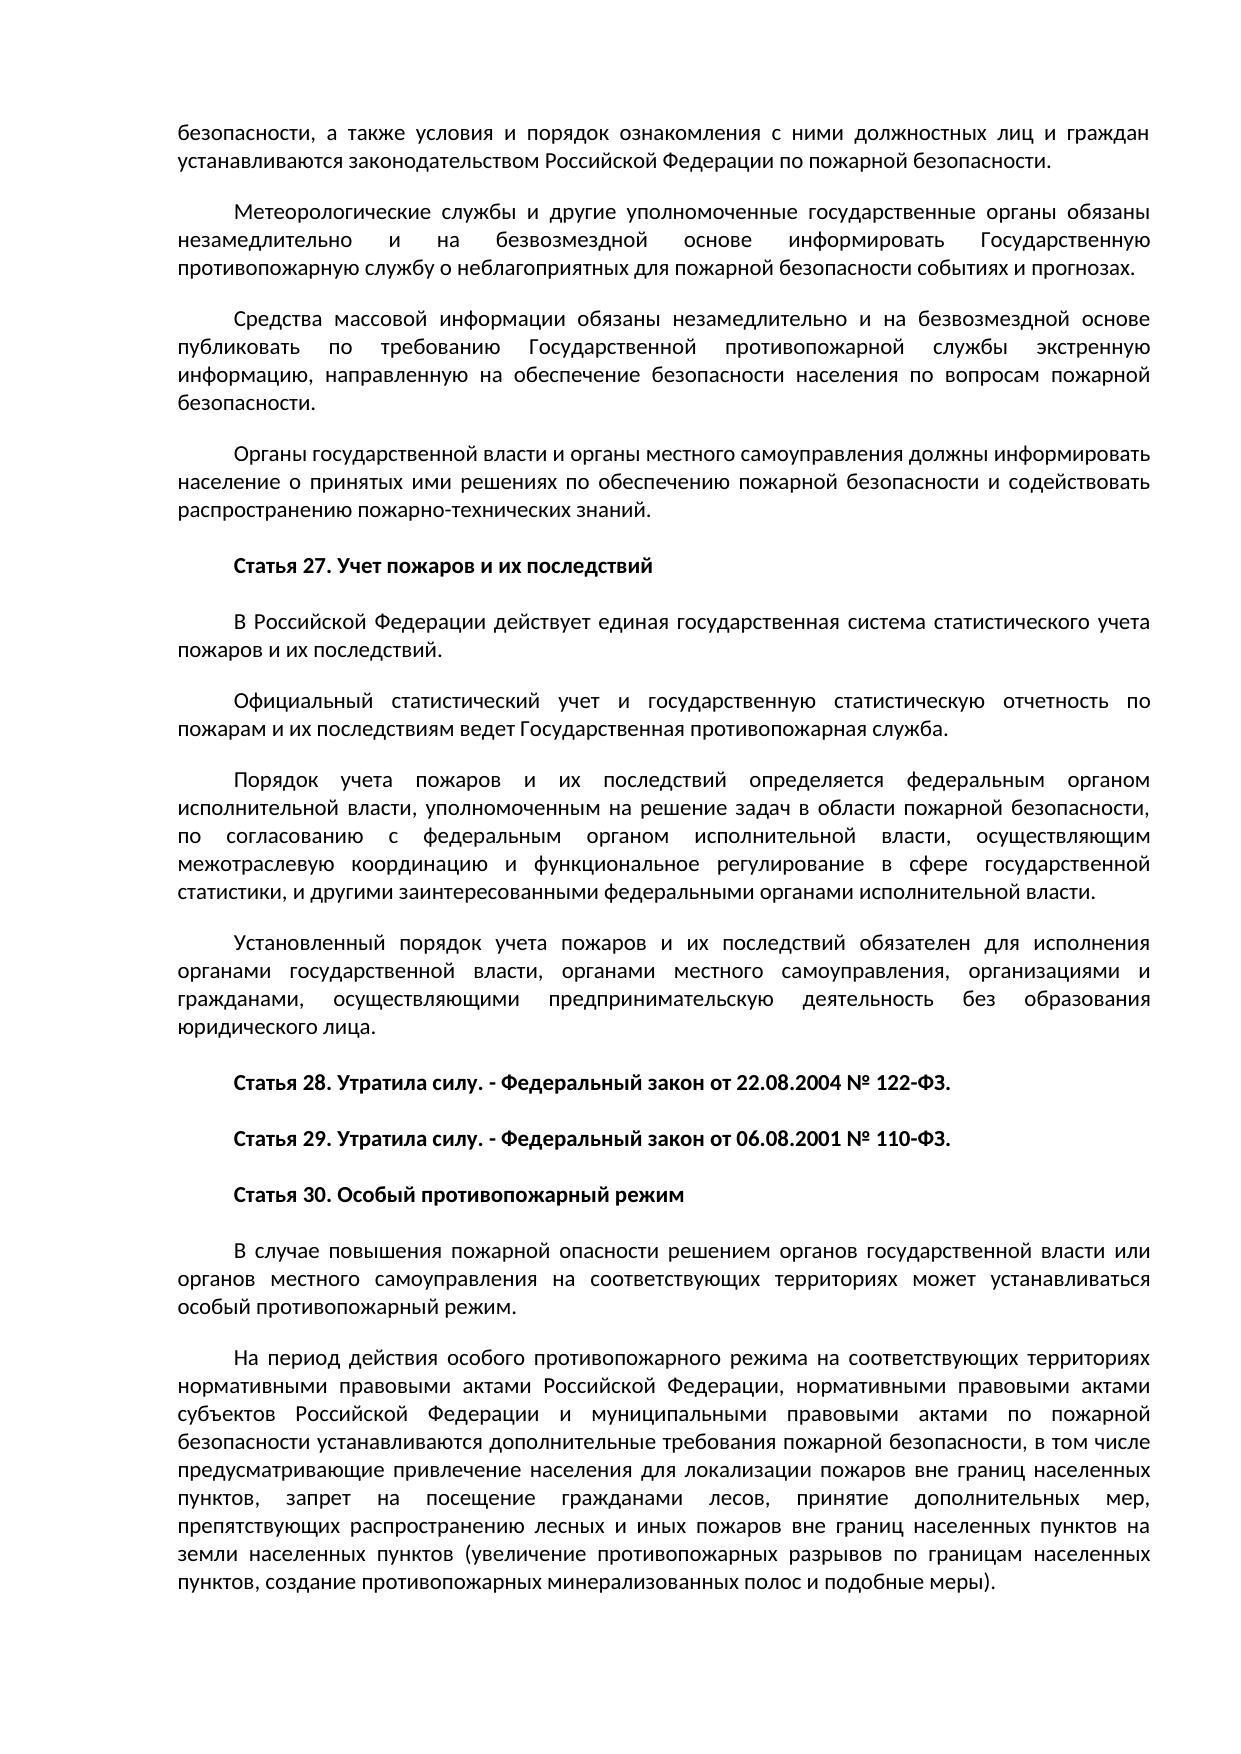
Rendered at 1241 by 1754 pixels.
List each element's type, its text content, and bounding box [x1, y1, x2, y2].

title Статья 30. Особый противопожарный режим [177, 1180, 1152, 1208]
text Метеорологические службы и другие уполномоченные государственные органы обязаны незамедлительно и на безвозмездной основе информировать Государственную противопожарную службу о неблагоприятных для пожарной безопасности событиях и прогнозах. [177, 197, 1152, 281]
text В случае повышения пожарной опасности решением органов государственной власти или органов местного самоуправления на соответствующих территориях может устанавливаться особый противопожарный режим. [177, 1236, 1152, 1320]
title Статья 28. Утратила силу. - Федеральный закон от 22.08.2004 № 122-ФЗ. [177, 1068, 1152, 1096]
text Органы государственной власти и органы местного самоуправления должны информировать население о принятых ими решениях по обеспечению пожарной безопасности и содействовать распространению пожарно-технических знаний. [177, 439, 1152, 523]
text Порядок учета пожаров и их последствий определяется федеральным органом исполнительной власти, уполномоченным на решение задач в области пожарной безопасности, по согласованию с федеральным органом исполнительной власти, осуществляющим межотраслевую координацию и функциональное регулирование в сфере государственной статистики, и другими заинтересованными федеральными органами исполнительной власти. [177, 765, 1152, 905]
title Статья 27. Учет пожаров и их последствий [177, 551, 1152, 579]
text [177, 118, 1152, 174]
text В Российской Федерации действует единая государственная система статистического учета пожаров и их последствий. [177, 607, 1152, 663]
text Средства массовой информации обязаны незамедлительно и на безвозмездной основе публиковать по требованию Государственной противопожарной службы экстренную информацию, направленную на обеспечение безопасности населения по вопросам пожарной безопасности. [177, 304, 1152, 416]
text Установленный порядок учета пожаров и их последствий обязателен для исполнения органами государственной власти, органами местного самоуправления, организациями и гражданами, осуществляющими предпринимательскую деятельность без образования юридического лица. [177, 928, 1152, 1040]
text Официальный статистический учет и государственную статистическую отчетность по пожарам и их последствиям ведет Государственная противопожарная служба. [177, 686, 1152, 742]
text На период действия особого противопожарного режима на соответствующих территориях нормативными правовыми актами Российской Федерации, нормативными правовыми актами субъектов Российской Федерации и муниципальными правовыми актами по пожарной безопасности устанавливаются дополнительные требования пожарной безопасности, в том числе предусматривающие привлечение населения для локализации пожаров вне границ населенных пунктов, запрет на посещение гражданами лесов, принятие дополнительных мер, препятствующих распространению лесных и иных пожаров вне границ населенных пунктов на земли населенных пунктов (увеличение противопожарных разрывов по границам населенных пунктов, создание противопожарных минерализованных полос и подобные меры). [177, 1343, 1152, 1596]
title Статья 29. Утратила силу. - Федеральный закон от 06.08.2001 № 110-ФЗ. [177, 1124, 1152, 1152]
